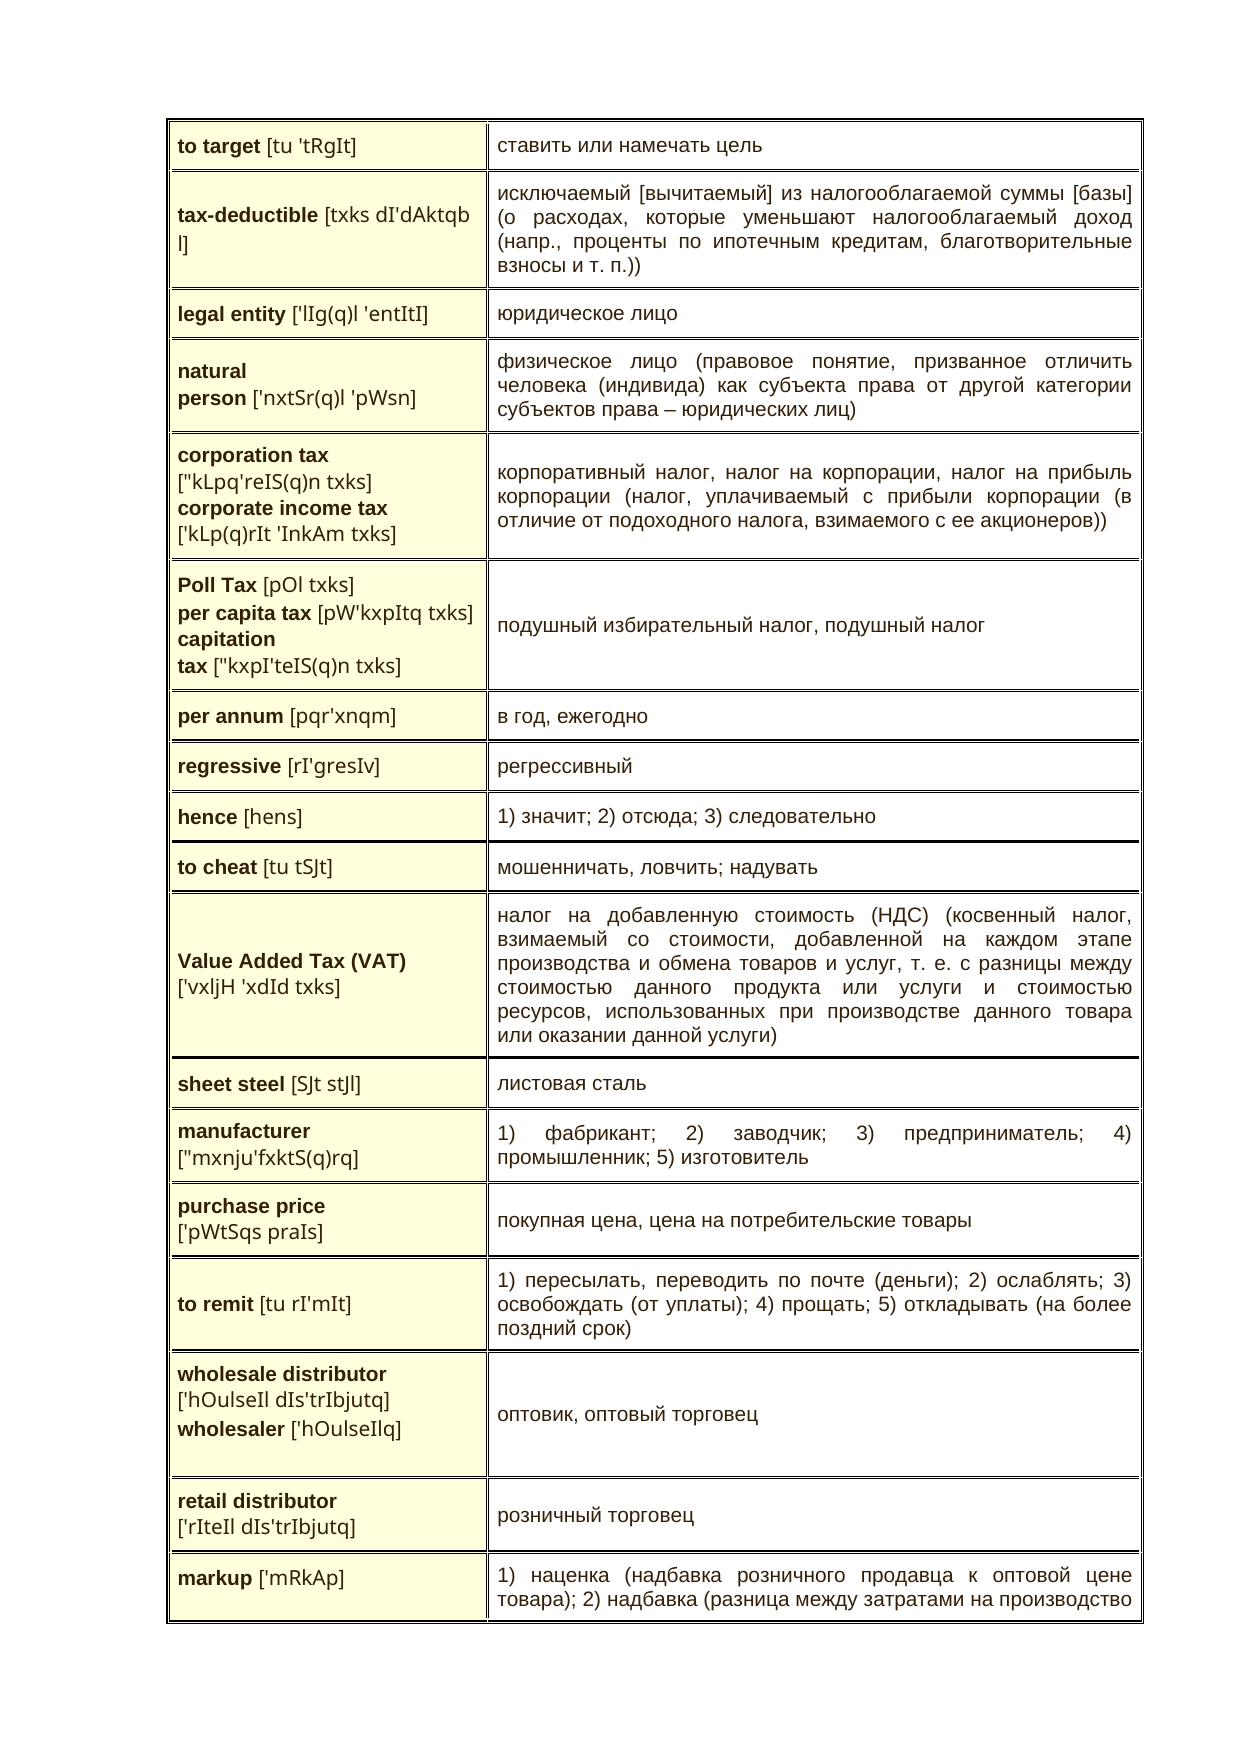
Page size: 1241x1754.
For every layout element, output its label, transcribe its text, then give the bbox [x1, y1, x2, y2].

table_cell to remit [tu rI'mIt] [170, 1255, 486, 1349]
table_cell корпоративный налог, налог на корпорации, налог на прибыль корпорации (налог, уплачиваемый с прибыли корпорации (в отличие от подоходного налога, взимаемого с ее акционеров)) [488, 431, 1142, 557]
table_cell 1) значит; 2) отсюда; 3) следовательно [489, 790, 1141, 840]
table_cell sheet steel [SJt stJl] [170, 1056, 486, 1106]
table_cell per annum [pqr'xnqm] [168, 689, 488, 739]
table_cell налог на добавленную стоимость (НДС) (косвенный налог, взимаемый со стоимости, добавленной на каждом этапе производства и обмена товаров и услуг, т. е. с разницы между стоимостью данного продукта или услуги и стоимостью ресурсов, использованных при производстве данного товара или оказании данной услуги) [489, 890, 1141, 1056]
table_cell в год, ежегодно [488, 689, 1142, 739]
table_cell tax-deductible [txks dI'dAktqbl] [170, 169, 486, 286]
table_cell hence [hens] [170, 790, 486, 840]
table_cell листовая сталь [489, 1056, 1141, 1106]
table_cell ставить или намечать цель [488, 122, 1141, 168]
table_cell to cheat [tu tSJt] [170, 840, 486, 890]
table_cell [488, 1550, 1141, 1620]
table_cell purchase price ['pWtSqs praIs] [168, 1181, 488, 1255]
table_cell юридическое лицо [489, 286, 1141, 337]
table_cell оптовик, оптовый торговец [489, 1349, 1141, 1476]
table_cell retail distributor ['rIteIl dIs'trIbjutq] [168, 1476, 488, 1550]
table_cell покупная цена, цена на потребительские товары [488, 1181, 1142, 1255]
table_cell regressive [rI'gresIv] [170, 739, 486, 789]
table_cell 1) пересылать, переводить по почте (деньги); 2) ослаблять; 3) освобождать (от уплаты); 4) прощать; 5) откладывать (на более поздний срок) [489, 1255, 1141, 1349]
table_cell legal entity ['lIg(q)l 'entItI] [170, 286, 486, 337]
table_cell natural person ['nxtSr(q)l 'pWsn] [168, 337, 488, 431]
table_cell Poll Tax [pOl txks] per capita tax [pW'kxpItq txks] capitation tax ["kxpI'teIS(q)n txks] [170, 558, 486, 689]
table_cell manufacturer ["mxnju'fxktS(q)rq] [170, 1106, 486, 1181]
table_cell corporation tax ["kLpq'reIS(q)n txks] corporate income tax ['kLp(q)rIt 'InkAm txks] [168, 431, 488, 557]
table_cell подушный избирательный налог, подушный налог [489, 558, 1141, 689]
table_cell мошенничать, ловчить; надувать [489, 840, 1141, 890]
table_cell 1) фабрикант; 2) заводчик; 3) предприниматель; 4) промышленник; 5) изготовитель [489, 1106, 1141, 1181]
table_cell исключаемый [вычитаемый] из налогооблагаемой суммы [базы] (о расходах, которые уменьшают налогооблагаемый доход (напр., проценты по ипотечным кредитам, благотворительные взносы и т. п.)) [489, 169, 1141, 286]
table_cell розничный торговец [488, 1476, 1142, 1550]
table_cell физическое лицо (правовое понятие, призванное отличить человека (индивида) как субъекта права от другой категории субъектов права – юридических лиц) [488, 337, 1142, 431]
table_cell markup ['mRkAp] [170, 1550, 488, 1620]
table_cell to target [tu 'tRgIt] [170, 122, 488, 168]
table_cell регрессивный [489, 739, 1141, 789]
table_cell wholesale distributor ['hOulseIl dIs'trIbjutq] wholesaler ['hOulseIlq] [170, 1349, 486, 1476]
table_cell Value Added Tax (VAT) ['vxljH 'xdId txks] [170, 890, 486, 1056]
